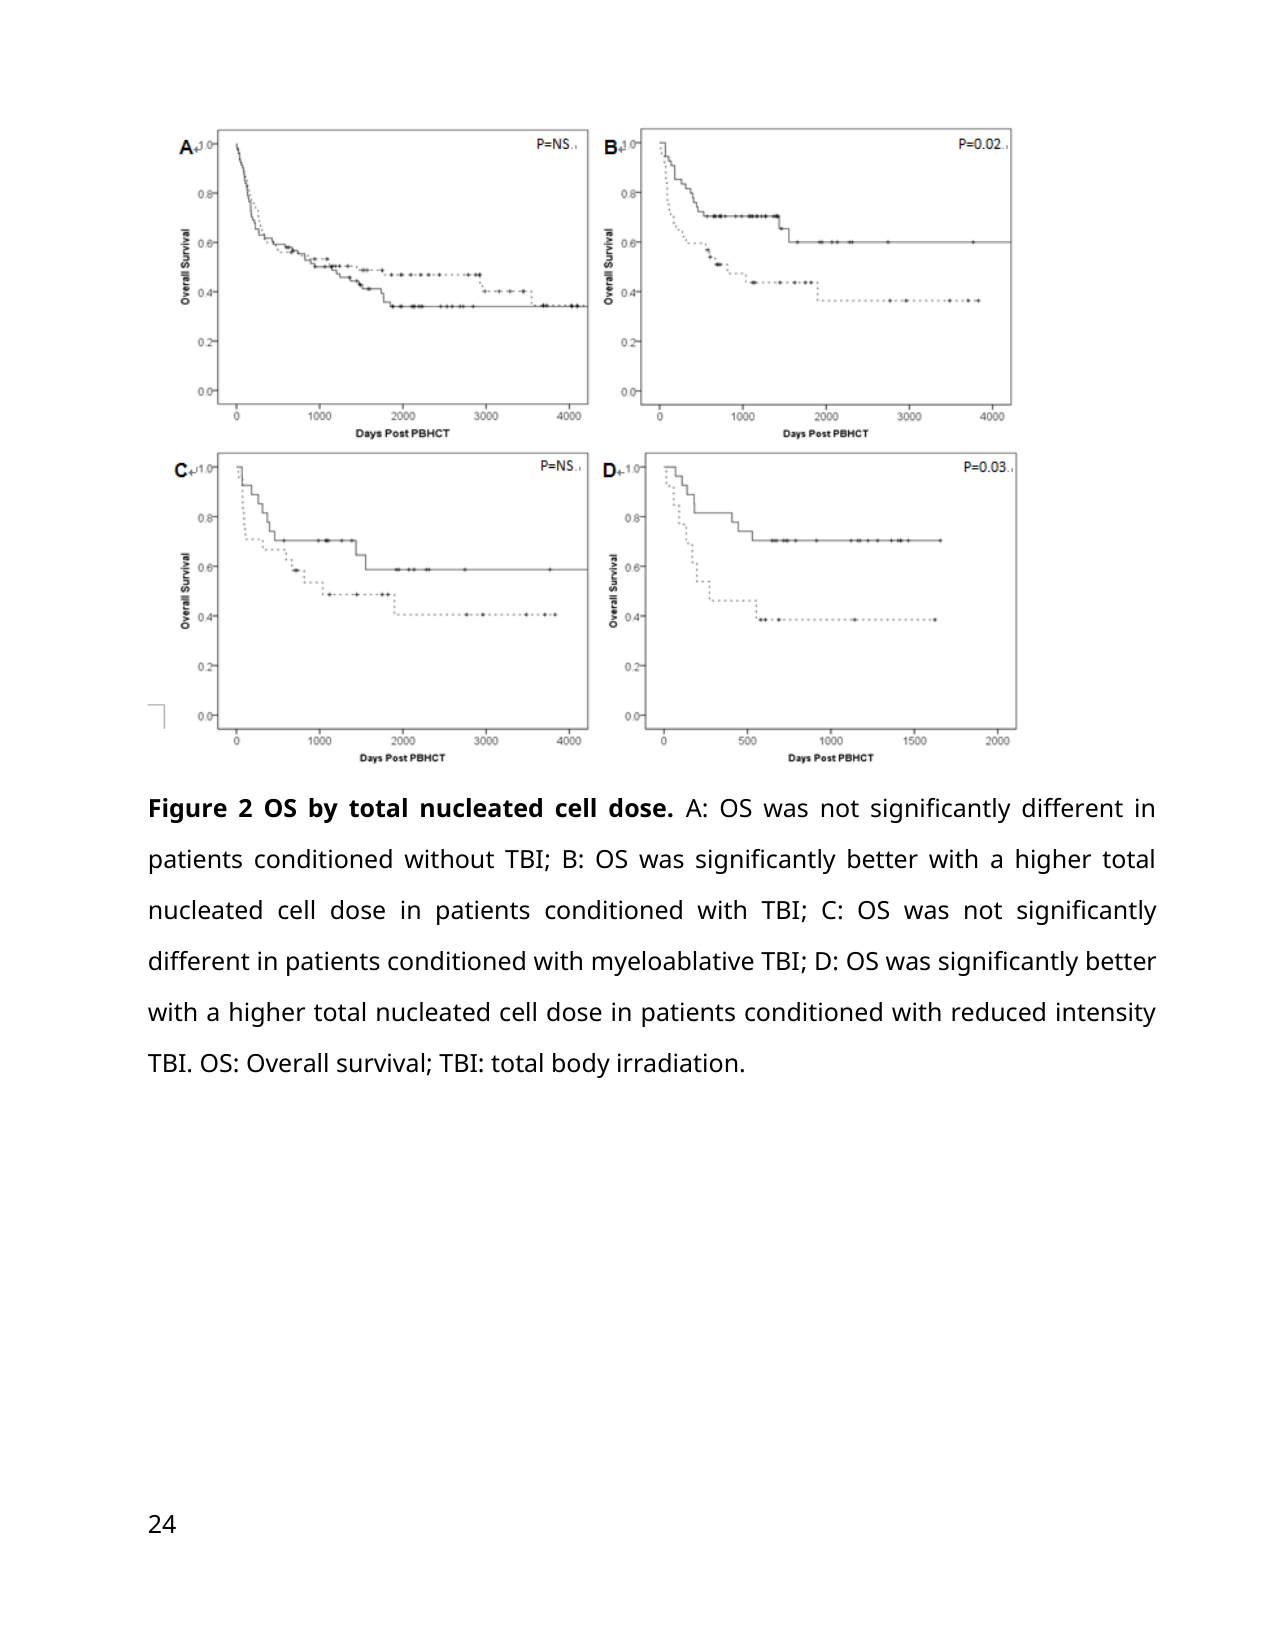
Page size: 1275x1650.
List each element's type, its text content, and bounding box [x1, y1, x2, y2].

picture [147, 118, 1048, 777]
text Figure 2 OS by total nucleated cell dose. A: OS was not significantly different in patients conditioned without TBI; B: OS was significantly better with a higher total nucleated cell dose in patients conditioned with TBI; C: OS was not significantly different in patients conditioned with myeloablative TBI; D: OS was significantly better with a higher total nucleated cell dose in patients conditioned with reduced intensity TBI. OS: Overall survival; TBI: total body irradiation. [148, 791, 1157, 1080]
